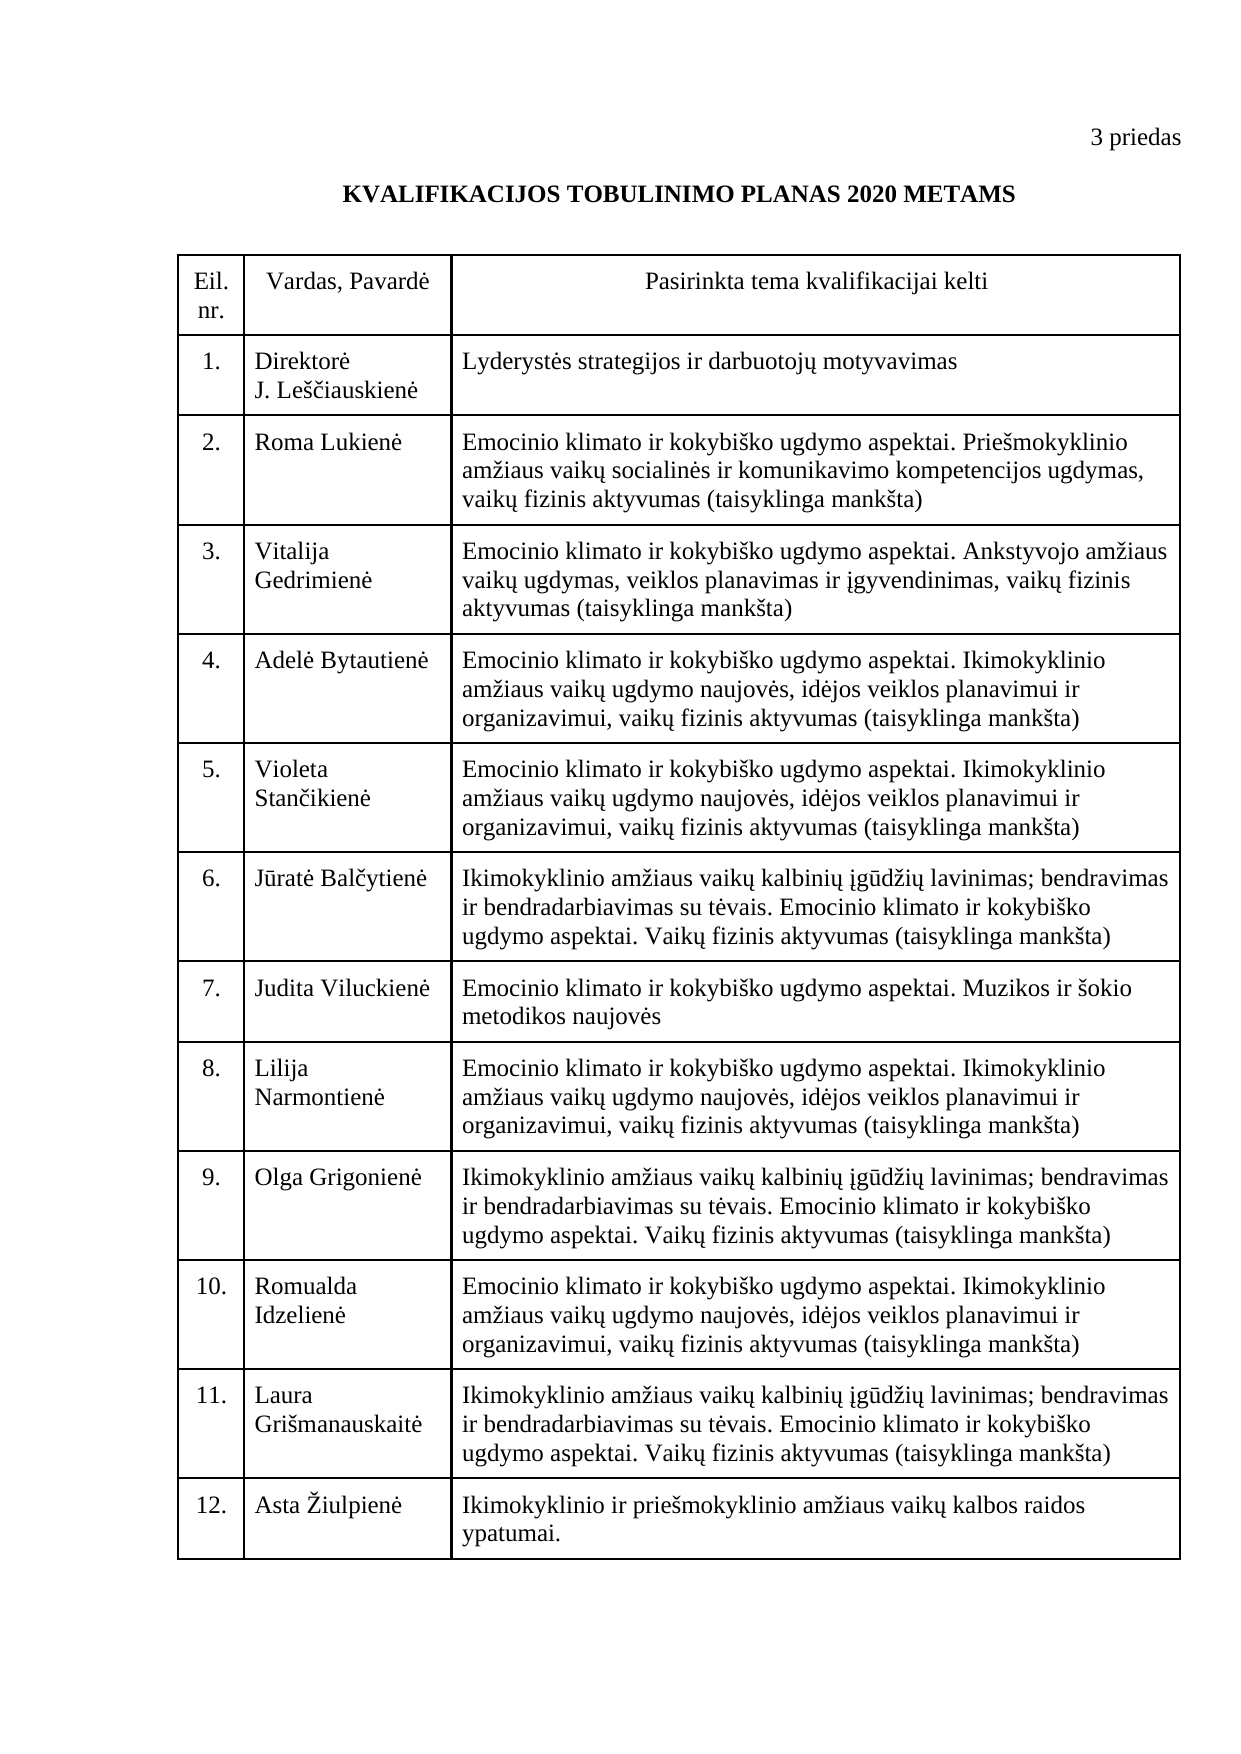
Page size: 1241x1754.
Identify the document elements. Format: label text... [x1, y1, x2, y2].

table_cell Roma Lukienė [245, 416, 450, 523]
table_cell 4. [179, 635, 243, 742]
table_cell Emocinio klimato ir kokybiško ugdymo aspektai. Ikimokyklinio amžiaus vaikų ugdymo naujovės, idėjos veiklos planavimui ir organizavimui, vaikų fizinis aktyvumas (taisyklinga mankšta) [453, 635, 1179, 742]
table_header Vardas, Pavardė [245, 256, 450, 334]
table_cell Ikimokyklinio amžiaus vaikų kalbinių įgūdžių lavinimas; bendravimas ir bendradarbiavimas su tėvais. Emocinio klimato ir kokybiško ugdymo aspektai. Vaikų fizinis aktyvumas (taisyklinga mankšta) [453, 1152, 1179, 1259]
table_cell Vitalija Gedrimienė [245, 526, 450, 633]
table_cell Ikimokyklinio ir priešmokyklinio amžiaus vaikų kalbos raidos ypatumai. [453, 1479, 1179, 1558]
table_cell 10. [179, 1261, 243, 1368]
table_cell Emocinio klimato ir kokybiško ugdymo aspektai. Ankstyvojo amžiaus vaikų ugdymas, veiklos planavimas ir įgyvendinimas, vaikų fizinis aktyvumas (taisyklinga mankšta) [453, 526, 1179, 633]
list 3 priedas [252, 122, 1181, 151]
table_cell Judita Viluckienė [245, 962, 450, 1041]
table_cell Emocinio klimato ir kokybiško ugdymo aspektai. Ikimokyklinio amžiaus vaikų ugdymo naujovės, idėjos veiklos planavimui ir organizavimui, vaikų fizinis aktyvumas (taisyklinga mankšta) [453, 1261, 1179, 1368]
table_cell 1. [179, 336, 243, 414]
table_cell 9. [179, 1152, 243, 1259]
table_cell 6. [179, 853, 243, 960]
table_cell Lyderystės strategijos ir darbuotojų motyvavimas [453, 336, 1179, 414]
table_header Eil. nr. [179, 256, 243, 334]
table_cell Asta Žiulpienė [245, 1479, 450, 1558]
table_cell Direktorė J. Leščiauskienė [245, 336, 450, 414]
text KVALIFIKACIJOS TOBULINIMO PLANAS 2020 METAMS [177, 179, 1181, 208]
table_cell Olga Grigonienė [245, 1152, 450, 1259]
table_cell 12. [179, 1479, 243, 1558]
table_cell Emocinio klimato ir kokybiško ugdymo aspektai. Priešmokyklinio amžiaus vaikų socialinės ir komunikavimo kompetencijos ugdymas, vaikų fizinis aktyvumas (taisyklinga mankšta) [453, 416, 1179, 523]
table_cell Emocinio klimato ir kokybiško ugdymo aspektai. Muzikos ir šokio metodikos naujovės [453, 962, 1179, 1041]
table_cell Jūratė Balčytienė [245, 853, 450, 960]
table_cell 5. [179, 744, 243, 851]
table_header Pasirinkta tema kvalifikacijai kelti [453, 256, 1179, 334]
table_cell 8. [179, 1043, 243, 1150]
table_cell Emocinio klimato ir kokybiško ugdymo aspektai. Ikimokyklinio amžiaus vaikų ugdymo naujovės, idėjos veiklos planavimui ir organizavimui, vaikų fizinis aktyvumas (taisyklinga mankšta) [453, 1043, 1179, 1150]
table_cell Romualda Idzelienė [245, 1261, 450, 1368]
table_cell Emocinio klimato ir kokybiško ugdymo aspektai. Ikimokyklinio amžiaus vaikų ugdymo naujovės, idėjos veiklos planavimui ir organizavimui, vaikų fizinis aktyvumas (taisyklinga mankšta) [453, 744, 1179, 851]
table_cell 3. [179, 526, 243, 633]
table_cell 11. [179, 1370, 243, 1477]
table_cell Laura Grišmanauskaitė [245, 1370, 450, 1477]
table_cell 2. [179, 416, 243, 523]
table_cell Lilija Narmontienė [245, 1043, 450, 1150]
table_cell Ikimokyklinio amžiaus vaikų kalbinių įgūdžių lavinimas; bendravimas ir bendradarbiavimas su tėvais. Emocinio klimato ir kokybiško ugdymo aspektai. Vaikų fizinis aktyvumas (taisyklinga mankšta) [453, 853, 1179, 960]
table_cell 7. [179, 962, 243, 1041]
table_cell Adelė Bytautienė [245, 635, 450, 742]
table_cell Violeta Stančikienė [245, 744, 450, 851]
table_cell Ikimokyklinio amžiaus vaikų kalbinių įgūdžių lavinimas; bendravimas ir bendradarbiavimas su tėvais. Emocinio klimato ir kokybiško ugdymo aspektai. Vaikų fizinis aktyvumas (taisyklinga mankšta) [453, 1370, 1179, 1477]
